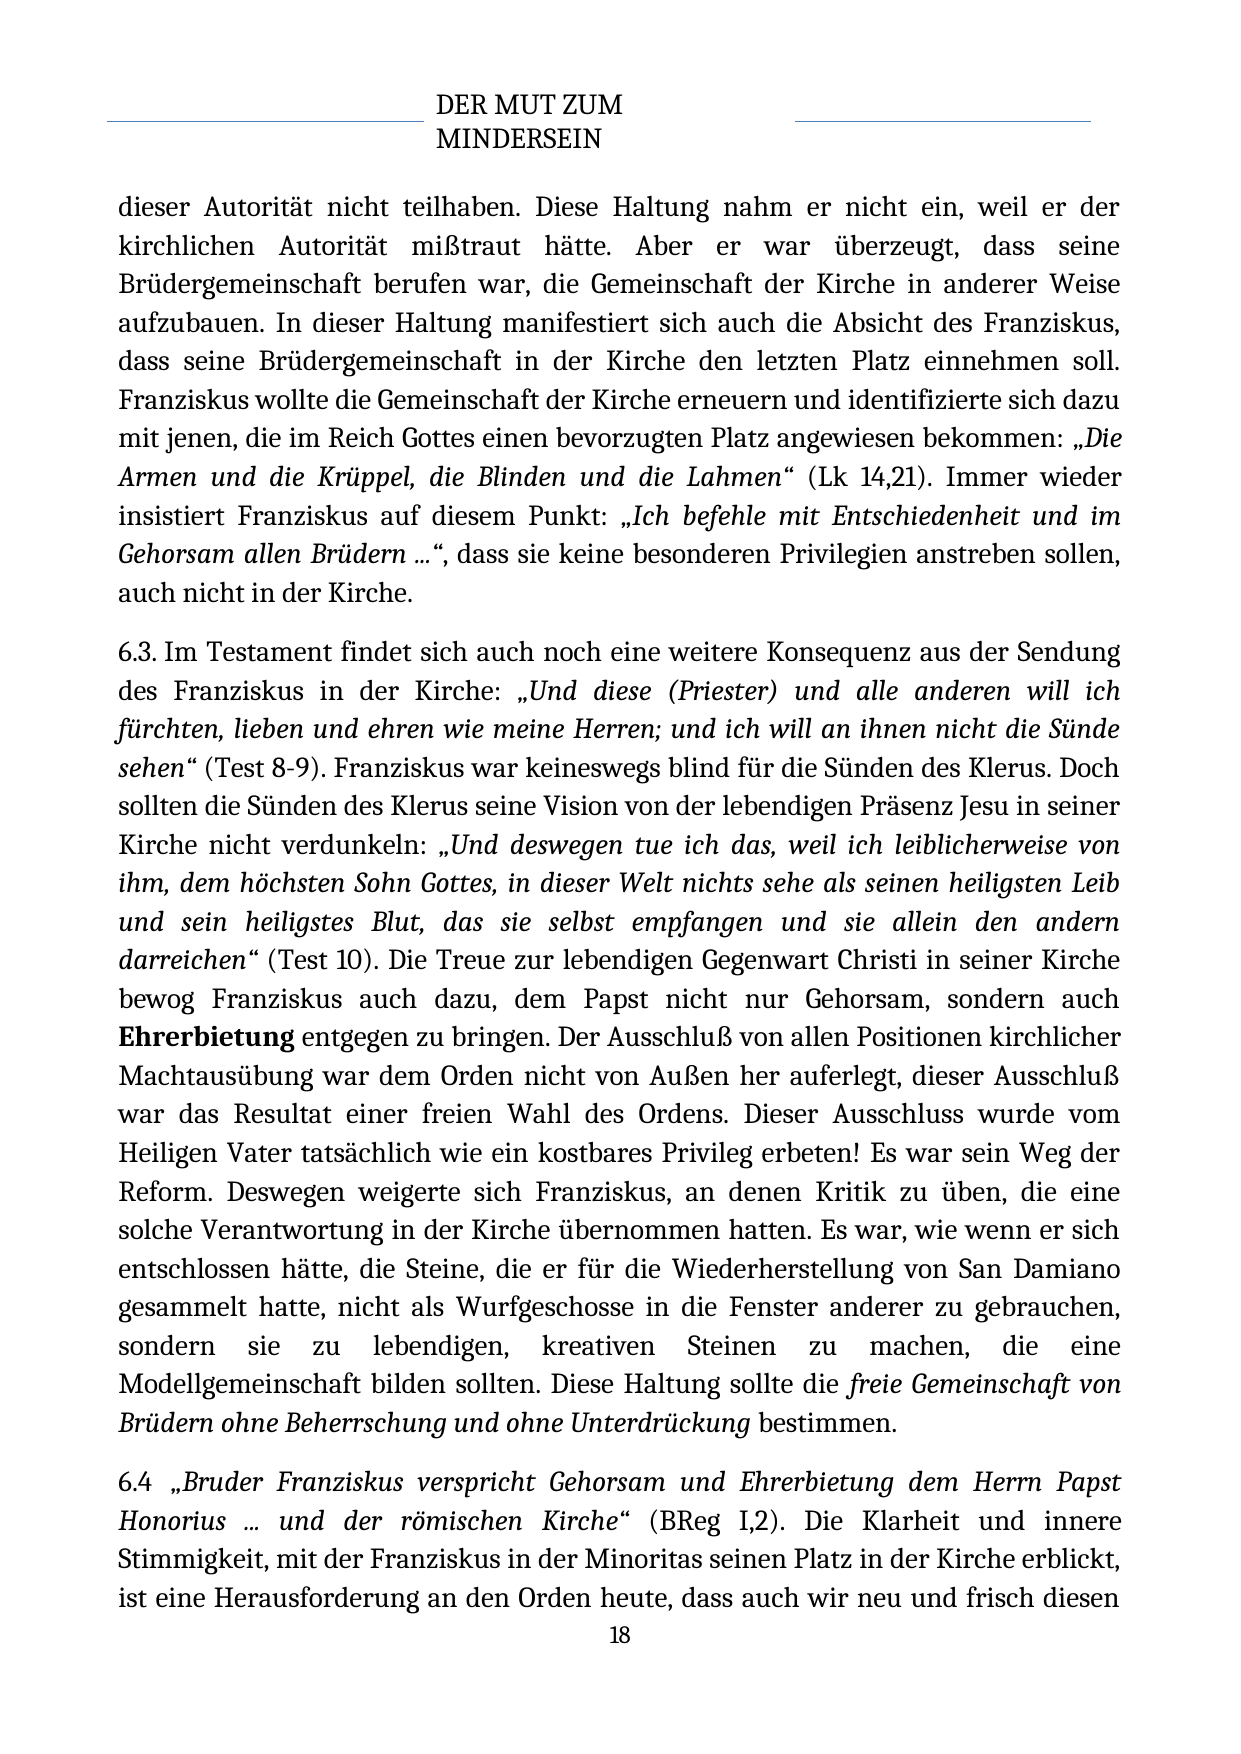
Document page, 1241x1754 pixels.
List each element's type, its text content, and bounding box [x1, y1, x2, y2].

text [118, 148, 1122, 609]
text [118, 1465, 1122, 1614]
text 6.3. Im Testament findet sich auch noch eine weitere Konsequenz aus der Sendung des Franziskus in der Kirche: „Und diese (Priester) und alle anderen will ich fürchten, lieben und ehren wie meine Herren; und ich will an ihnen nicht die Sünde sehen“ (Test 8-9). Franziskus war keineswegs blind für die Sünden des Klerus. Doch sollten die Sünden des Klerus seine Vision von der lebendigen Präsenz Jesu in seiner Kirche nicht verdunkeln: „Und deswegen tue ich das, weil ich leiblicherweise von ihm, dem höchsten Sohn Gottes, in dieser Welt nichts sehe als seinen heiligsten Leib und sein heiligstes Blut, das sie selbst empfangen und sie allein den andern darreichen“ (Test 10). Die Treue zur lebendigen Gegenwart Christi in seiner Kirche bewog Franziskus auch dazu, dem Papst nicht nur Gehorsam, sondern auch Ehrerbietung entgegen zu bringen. Der Ausschluß von allen Positionen kirchlicher Machtausübung war dem Orden nicht von Außen her auferlegt, dieser Ausschluß war das Resultat einer freien Wahl des Ordens. Dieser Ausschluss wurde vom Heiligen Vater tatsächlich wie ein kostbares Privileg erbeten! Es war sein Weg der Reform. Deswegen weigerte sich Franziskus, an denen Kritik zu üben, die eine solche Verantwortung in der Kirche übernommen hatten. Es war, wie wenn er sich entschlossen hätte, die Steine, die er für die Wiederherstellung von San Damiano gesammelt hatte, nicht als Wurfgeschosse in die Fenster anderer zu gebrauchen, sondern sie zu lebendigen, kreativen Steinen zu machen, die eine Modellgemeinschaft bilden sollten. Diese Haltung sollte die freie Gemeinschaft von Brüdern ohne Beherrschung und ohne Unterdrückung bestimmen. [118, 635, 1122, 1439]
